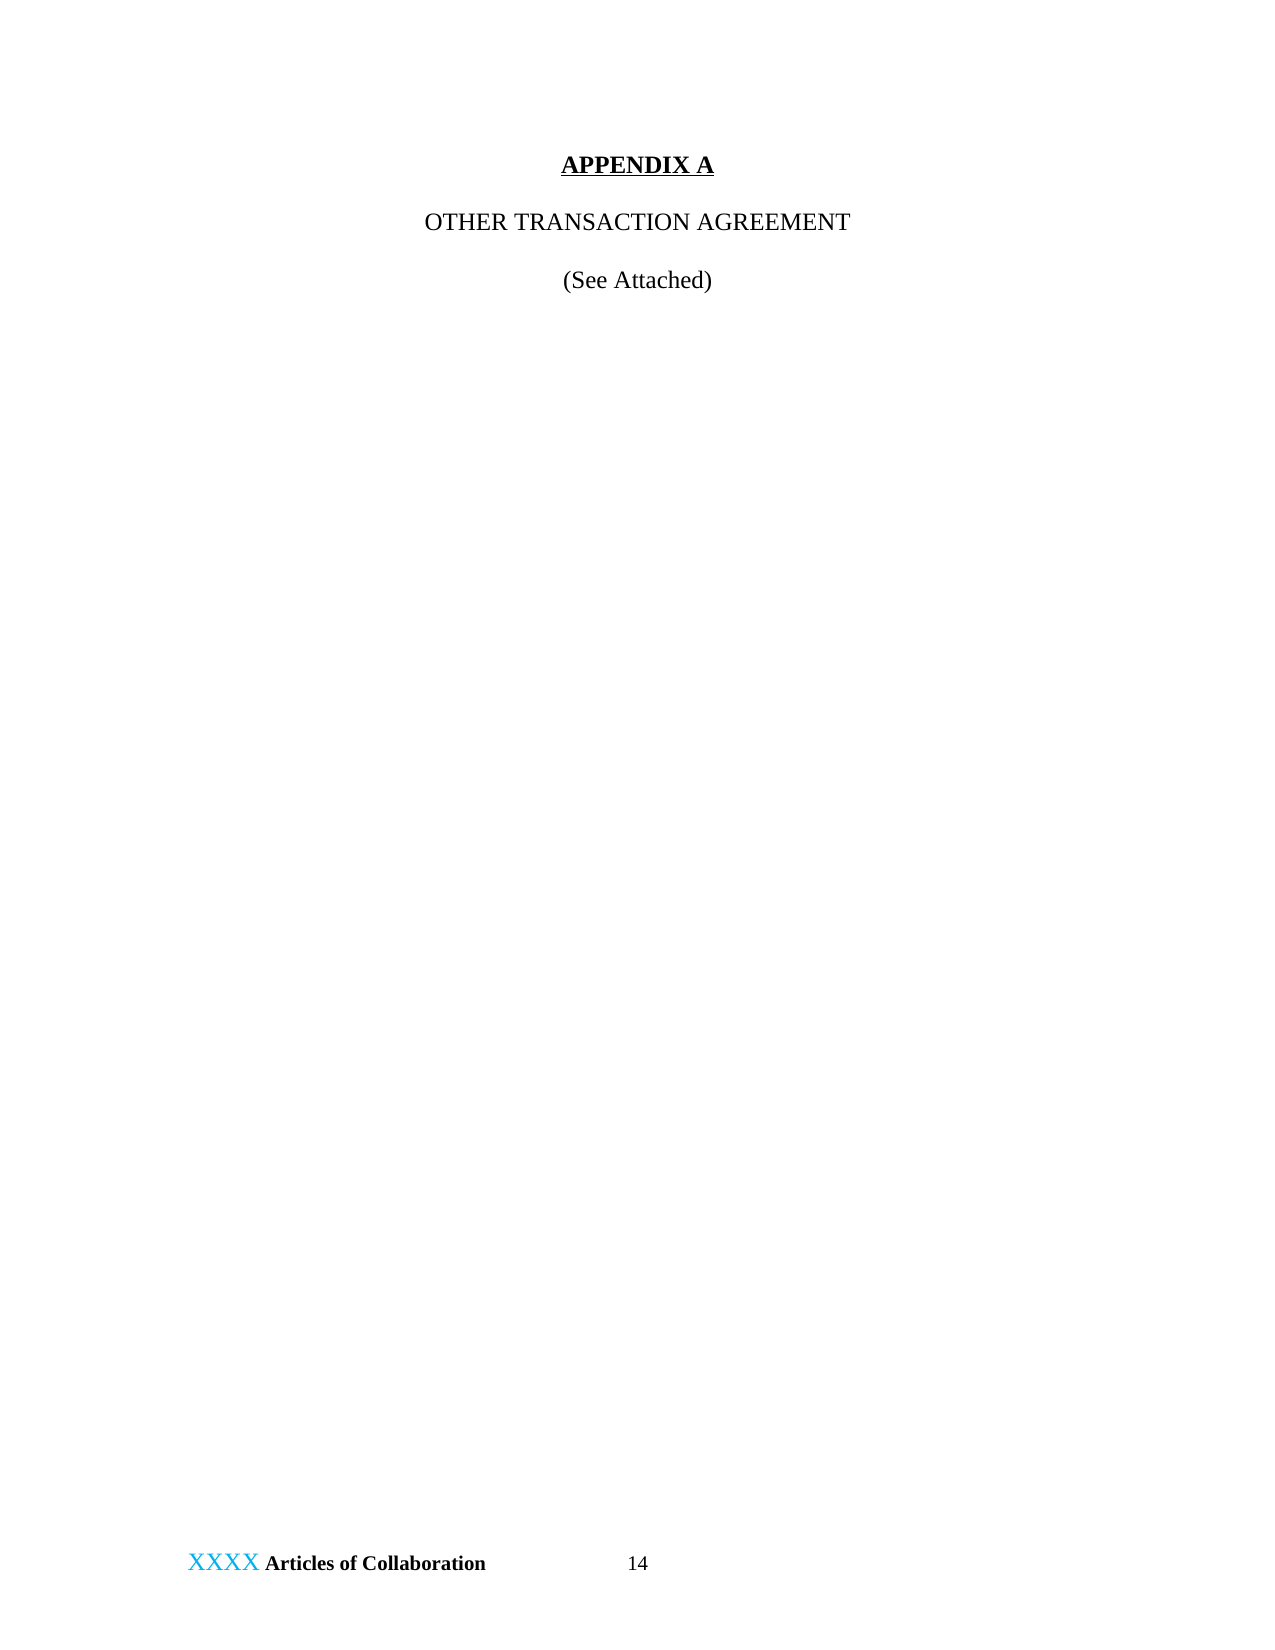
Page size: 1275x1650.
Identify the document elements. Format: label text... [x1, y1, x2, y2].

text (See Attached) [187, 265, 1087, 294]
text OTHER TRANSACTION AGREEMENT [187, 207, 1087, 236]
text APPENDIX A [187, 150, 1087, 179]
